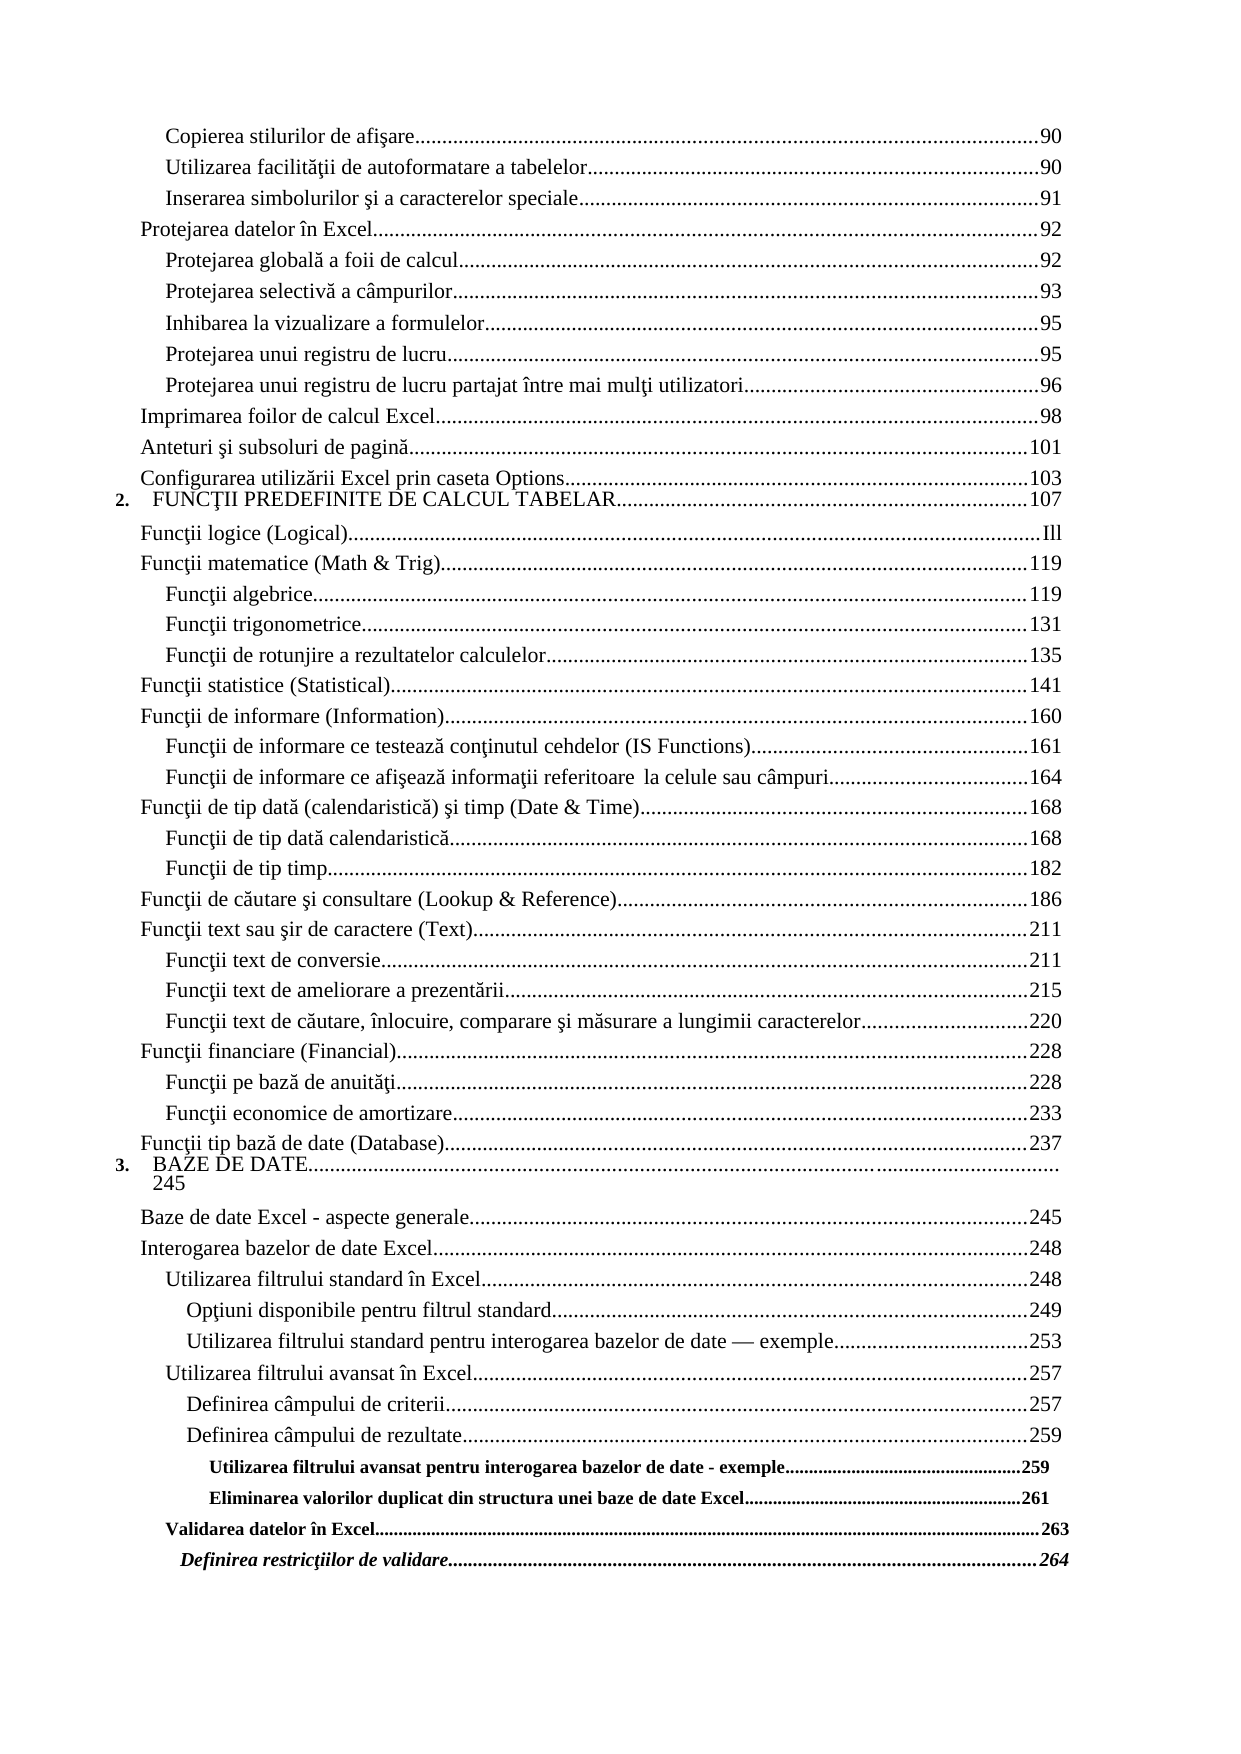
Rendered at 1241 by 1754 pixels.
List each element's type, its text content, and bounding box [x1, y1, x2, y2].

text Opţiuni disponibile pentru filtrul standard 249 [186, 1293, 1073, 1324]
text Funcţii text de ameliorare a prezentării 215 [165, 973, 1073, 1004]
text Funcţii economice de amortizare 233 [165, 1096, 1073, 1126]
text Imprimarea foilor de calcul Excel 98 [140, 398, 1073, 429]
text Funcţii algebrice 119 [165, 577, 1073, 607]
text Utilizarea filtrului standard pentru interogarea bazelor de date — exemple 253 [186, 1324, 1073, 1355]
text Funcţii de tip dată (calendaristică) şi timp (Date & Time) 168 [140, 790, 1073, 821]
text Funcţii tip bază de date (Database) 237 [140, 1126, 1073, 1157]
text Protejarea datelor în Excel 92 [140, 212, 1073, 243]
text Validarea datelor în Excel 263 [165, 1510, 1073, 1541]
text Utilizarea filtrului avansat în Excel 257 [165, 1355, 1073, 1386]
text Funcţii text de conversie 211 [165, 943, 1073, 973]
text Configurarea utilizării Excel prin caseta Options 103 [140, 460, 1073, 491]
text Inserarea simbolurilor şi a caracterelor speciale 91 [165, 181, 1073, 212]
text Utilizarea facilităţii de autoformatare a tabelelor 90 [165, 150, 1073, 181]
text Funcţii logice (Logical) Ill [140, 516, 1073, 546]
list BAZE DE DATE 245 [115, 1157, 1073, 1194]
text Funcţii de informare ce afişează informaţii referitoare la celule sau câmpuri 164 [165, 760, 1073, 790]
text Funcţii financiare (Financial) 228 [140, 1034, 1073, 1065]
text Baze de date Excel - aspecte generale 245 [140, 1200, 1073, 1231]
text Eliminarea valorilor duplicat din structura unei baze de date Excel 261 [209, 1479, 1073, 1510]
text Utilizarea filtrului standard în Excel 248 [165, 1262, 1073, 1293]
text Copierea stilurilor de afişare 90 [165, 119, 1073, 150]
text Utilizarea filtrului avansat pentru interogarea bazelor de date - exemple 259 [209, 1448, 1073, 1479]
text Funcţii de informare ce testează conţinutul cehdelor (IS Functions) 161 [165, 729, 1073, 760]
text Funcţii de informare (Information) 160 [140, 699, 1073, 729]
text Protejarea selectivă a câmpurilor 93 [165, 274, 1073, 305]
text Funcţii statistice (Statistical) 141 [140, 668, 1073, 699]
text Funcţii text sau şir de caractere (Text) 211 [140, 912, 1073, 943]
text Funcţii pe bază de anuităţi 228 [165, 1065, 1073, 1096]
text Inhibarea la vizualizare a formulelor 95 [165, 305, 1073, 336]
text Funcţii text de căutare, înlocuire, comparare şi măsurare a lungimii caracterelor 220 [165, 1004, 1073, 1034]
text Funcţii matematice (Math & Trig) 119 [140, 546, 1073, 577]
text Funcţii de căutare şi consultare (Lookup & Reference) 186 [140, 882, 1073, 912]
text Protejarea unui registru de lucru 95 [165, 336, 1073, 367]
text Definirea câmpului de rezultate 259 [186, 1417, 1073, 1448]
text Interogarea bazelor de date Excel 248 [140, 1231, 1073, 1262]
text Definirea câmpului de criterii 257 [186, 1386, 1073, 1417]
text Funcţii trigonometrice 131 [165, 607, 1073, 638]
list FUNCŢII PREDEFINITE DE CALCUL TABELAR 107 [115, 491, 1073, 510]
text Definirea restricţiilor de validare 264 [180, 1541, 1073, 1572]
text Anteturi şi subsoluri de pagină 101 [140, 429, 1073, 460]
text Funcţii de tip timp 182 [165, 851, 1073, 882]
text Protejarea unui registru de lucru partajat între mai mulţi utilizatori 96 [165, 367, 1073, 398]
text Protejarea globală a foii de calcul 92 [165, 243, 1073, 274]
text Funcţii de tip dată calendaristică 168 [165, 821, 1073, 851]
text Funcţii de rotunjire a rezultatelor calculelor 135 [165, 638, 1073, 668]
